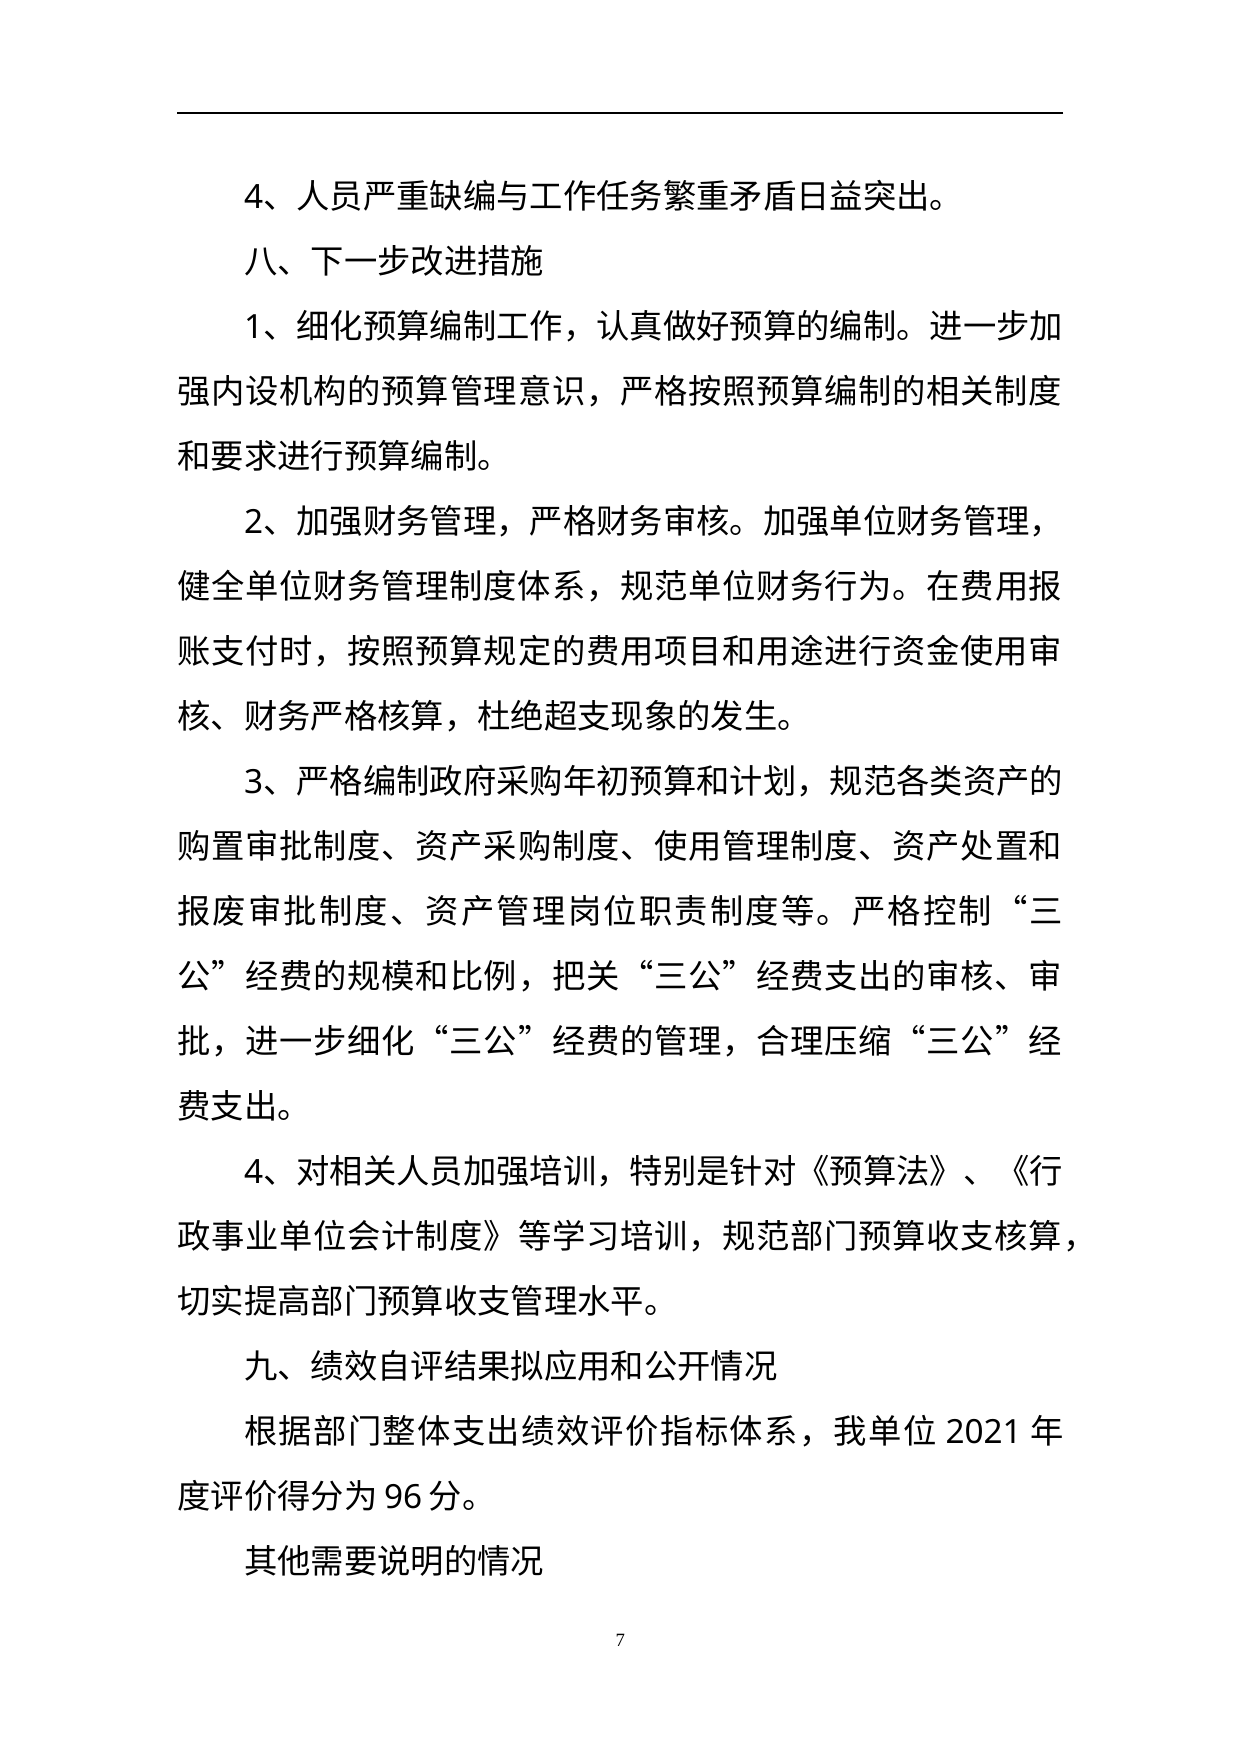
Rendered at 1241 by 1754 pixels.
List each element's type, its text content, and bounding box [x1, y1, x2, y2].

text 根据部门整体支出绩效评价指标体系，我单位2021年度评价得分为96分。 [177, 1397, 1063, 1527]
text 八、下一步改进措施 [177, 227, 1063, 292]
text 4、人员严重缺编与工作任务繁重矛盾日益突出。 [177, 162, 1063, 227]
text 4、对相关人员加强培训，特别是针对《预算法》、《行政事业单位会计制度》等学习培训，规范部门预算收支核算，切实提高部门预算收支管理水平。 [177, 1137, 1063, 1332]
text 3、严格编制政府采购年初预算和计划，规范各类资产的购置审批制度、资产采购制度、使用管理制度、资产处置和报废审批制度、资产管理岗位职责制度等。严格控制“三公”经费的规模和比例，把关“三公”经费支出的审核、审批，进一步细化“三公”经费的管理，合理压缩“三公”经费支出。 [177, 747, 1063, 1137]
text 1、细化预算编制工作，认真做好预算的编制。进一步加强内设机构的预算管理意识，严格按照预算编制的相关制度和要求进行预算编制。 [177, 292, 1063, 487]
text 其他需要说明的情况 [177, 1527, 1063, 1592]
text 2、加强财务管理，严格财务审核。加强单位财务管理，健全单位财务管理制度体系，规范单位财务行为。在费用报账支付时，按照预算规定的费用项目和用途进行资金使用审核、财务严格核算，杜绝超支现象的发生。 [177, 487, 1063, 747]
text 九、绩效自评结果拟应用和公开情况 [177, 1332, 1063, 1397]
